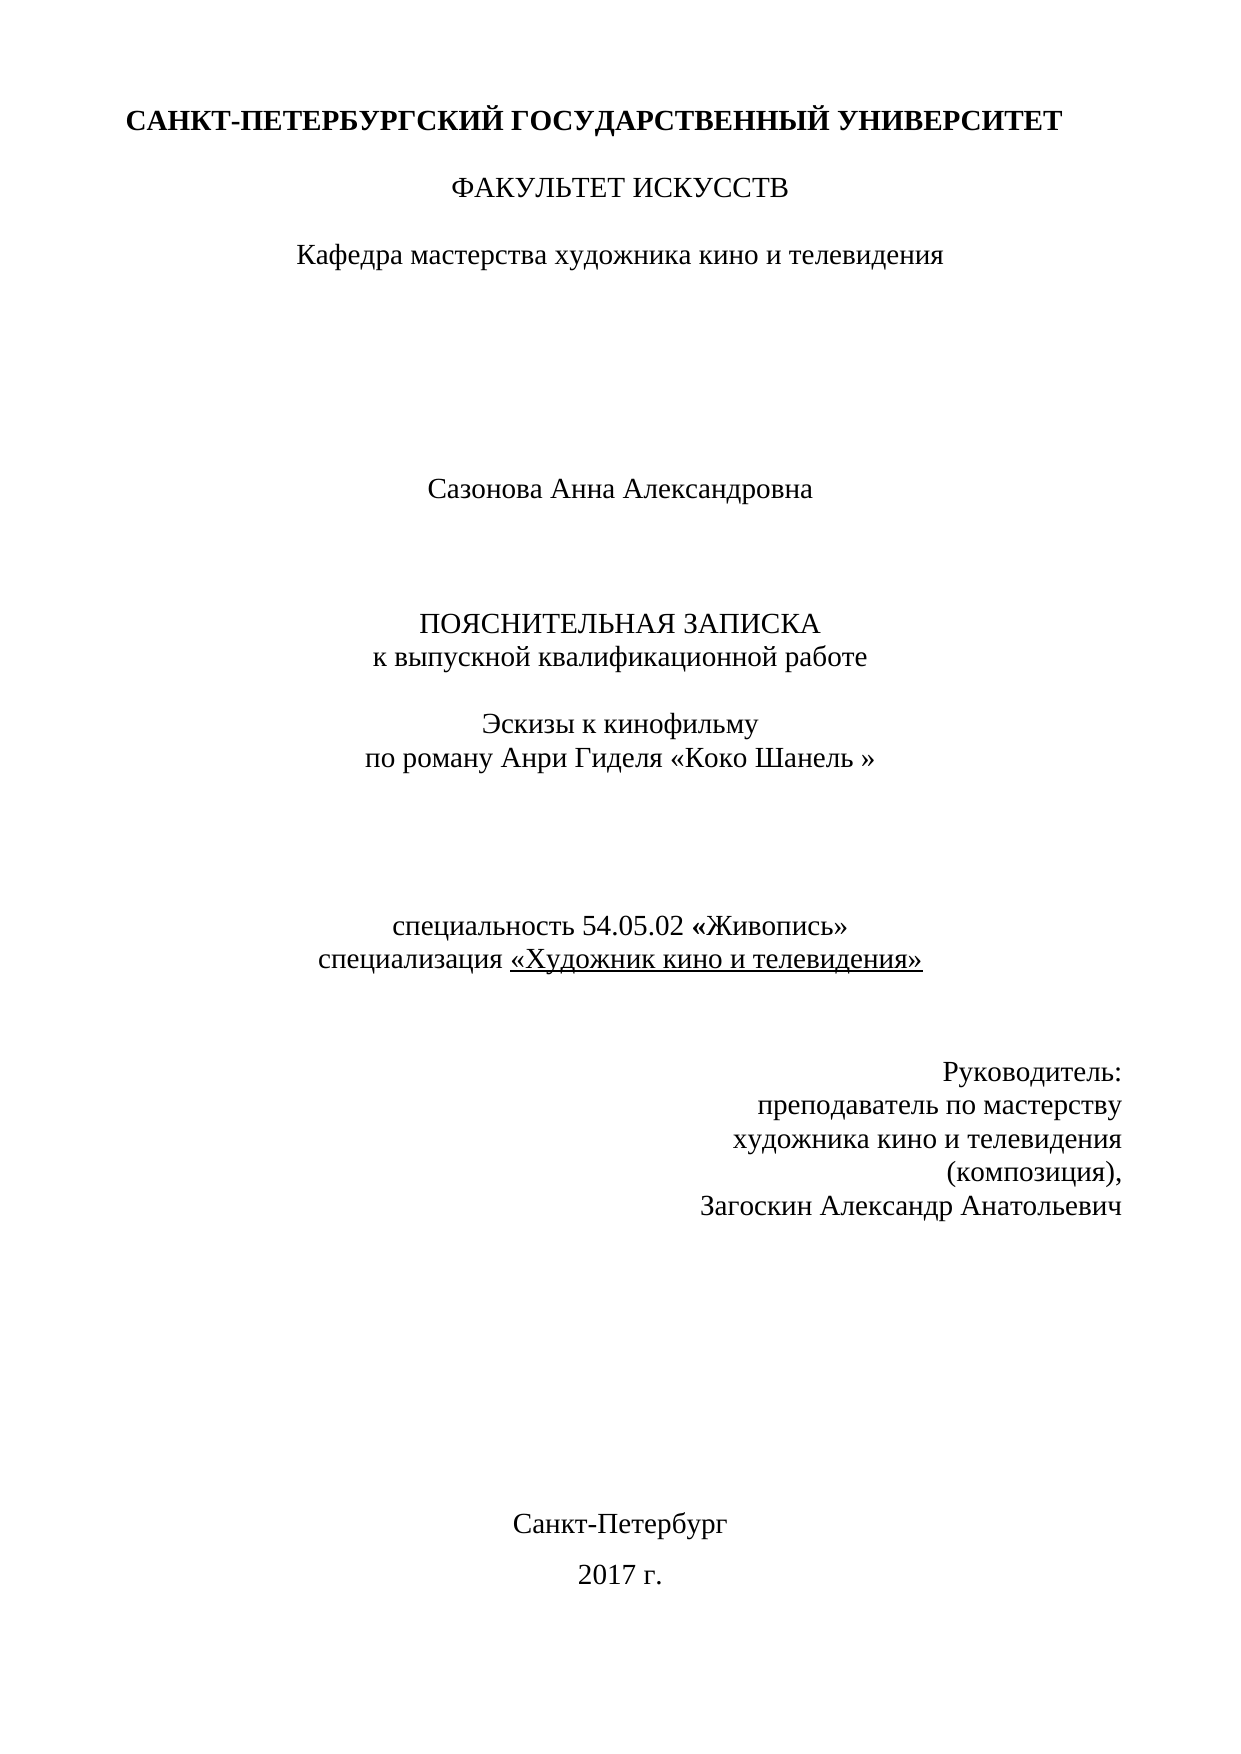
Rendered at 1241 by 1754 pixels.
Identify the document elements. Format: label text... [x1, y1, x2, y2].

text ФАКУЛЬТЕТ ИСКУССТВ [118, 170, 1122, 203]
text специализация «Художник кино и телевидения» [118, 941, 1122, 975]
text (композиция), [118, 1154, 1122, 1188]
text к выпускной квалификационной работе [118, 639, 1122, 673]
text Руководитель: [118, 1054, 1122, 1087]
text Сазонова Анна Александровна [118, 472, 1122, 505]
text по роману Анри Гиделя «Коко Шанель » [118, 740, 1122, 773]
text ПОЯСНИТЕЛЬНАЯ ЗАПИСКА [118, 606, 1122, 639]
text Эскизы к кинофильму [118, 706, 1122, 740]
text преподаватель по мастерству [118, 1087, 1122, 1121]
text художника кино и телевидения [118, 1121, 1122, 1154]
text Кафедра мастерства художника кино и телевидения [118, 237, 1122, 270]
text САНКТ-ПЕТЕРБУРГСКИЙ ГОСУДАРСТВЕННЫЙ УНИВЕРСИТЕТ [118, 103, 1122, 136]
text Загоскин Александр Анатольевич [118, 1188, 1122, 1221]
text . [118, 1557, 1122, 1590]
text Санкт-Петербург [118, 1507, 1122, 1540]
text специальность 54.05.02 «Живопись» [118, 908, 1122, 941]
